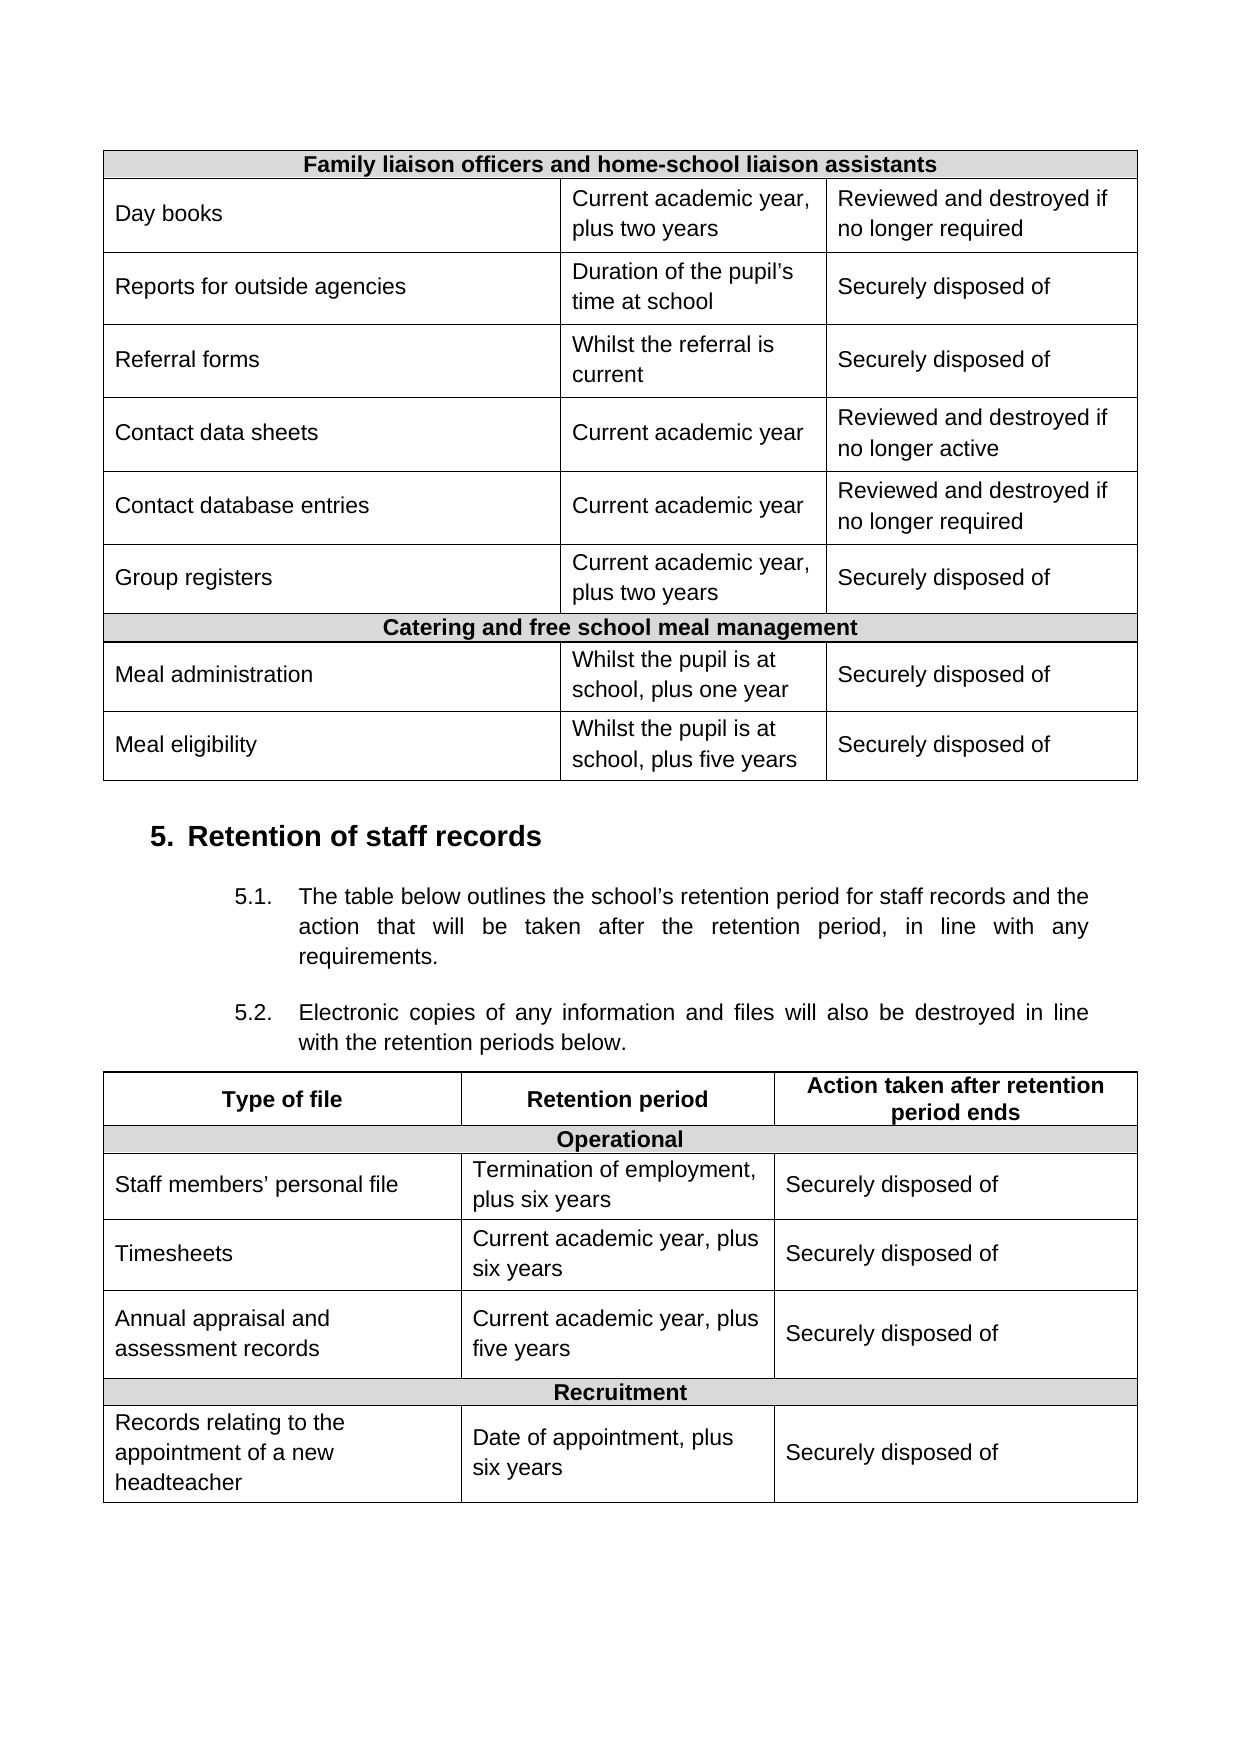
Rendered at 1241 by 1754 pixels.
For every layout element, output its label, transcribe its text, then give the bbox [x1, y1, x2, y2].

text Electronic copies of any information and files will also be destroyed in line with the retention periods below. [253, 998, 1090, 1055]
table_cell Recruitment [104, 1379, 1137, 1405]
table_cell Operational [104, 1126, 1137, 1152]
table_cell Current academic year, plus two years [561, 545, 826, 613]
table_cell Whilst the pupil is at school, plus five years [561, 712, 826, 780]
table_cell Securely disposed of [775, 1154, 1137, 1219]
table_cell Meal eligibility [104, 712, 560, 780]
table_cell Duration of the pupil’s time at school [561, 253, 826, 324]
table_cell Securely disposed of [827, 253, 1137, 324]
table_cell Securely disposed of [827, 712, 1137, 780]
table_cell Securely disposed of [775, 1291, 1137, 1378]
table_cell Securely disposed of [827, 545, 1137, 613]
table_cell Referral forms [104, 325, 560, 397]
table_header Type of file [104, 1073, 461, 1125]
text The table below outlines the school’s retention period for staff records and the action that will be taken after the retention period, in line with any requirements. [253, 883, 1090, 969]
table_cell Group registers [104, 545, 560, 613]
table_header Action taken after retention period ends [775, 1073, 1137, 1125]
table_cell Whilst the pupil is at school, plus one year [561, 643, 826, 711]
table_cell Current academic year, plus six years [462, 1220, 774, 1290]
table_cell Reviewed and destroyed if no longer required [827, 179, 1137, 252]
table_cell Current academic year [561, 398, 826, 471]
table_cell Current academic year, plus five years [462, 1291, 774, 1378]
table_cell Current academic year [561, 472, 826, 543]
table_cell Day books [104, 179, 560, 252]
table_cell Securely disposed of [827, 325, 1137, 397]
table_cell Reviewed and destroyed if no longer required [827, 472, 1137, 543]
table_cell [775, 1406, 1137, 1502]
table_cell Records relating to the appointment of a new headteacher [104, 1406, 461, 1502]
table_cell Date of appointment, plus six years [462, 1406, 774, 1502]
table_cell Family liaison officers and home-school liaison assistants [104, 151, 1137, 177]
table_cell Current academic year, plus two years [561, 179, 826, 252]
table_cell Contact data sheets [104, 398, 560, 471]
table_cell Contact database entries [104, 472, 560, 543]
subtitle Retention of staff records [150, 819, 1090, 853]
table_cell Whilst the referral is current [561, 325, 826, 397]
table_cell Annual appraisal and assessment records [104, 1291, 461, 1378]
table_cell Catering and free school meal management [104, 614, 1137, 641]
table_cell Staff members’ personal file [104, 1154, 461, 1219]
table_cell Reports for outside agencies [104, 253, 560, 324]
table_cell Meal administration [104, 643, 560, 711]
table_cell Securely disposed of [775, 1220, 1137, 1290]
table_header Retention period [462, 1073, 774, 1125]
table_cell Timesheets [104, 1220, 461, 1290]
table_cell Securely disposed of [827, 643, 1137, 711]
table_cell Termination of employment, plus six years [462, 1154, 774, 1219]
table_cell Reviewed and destroyed if no longer active [827, 398, 1137, 471]
